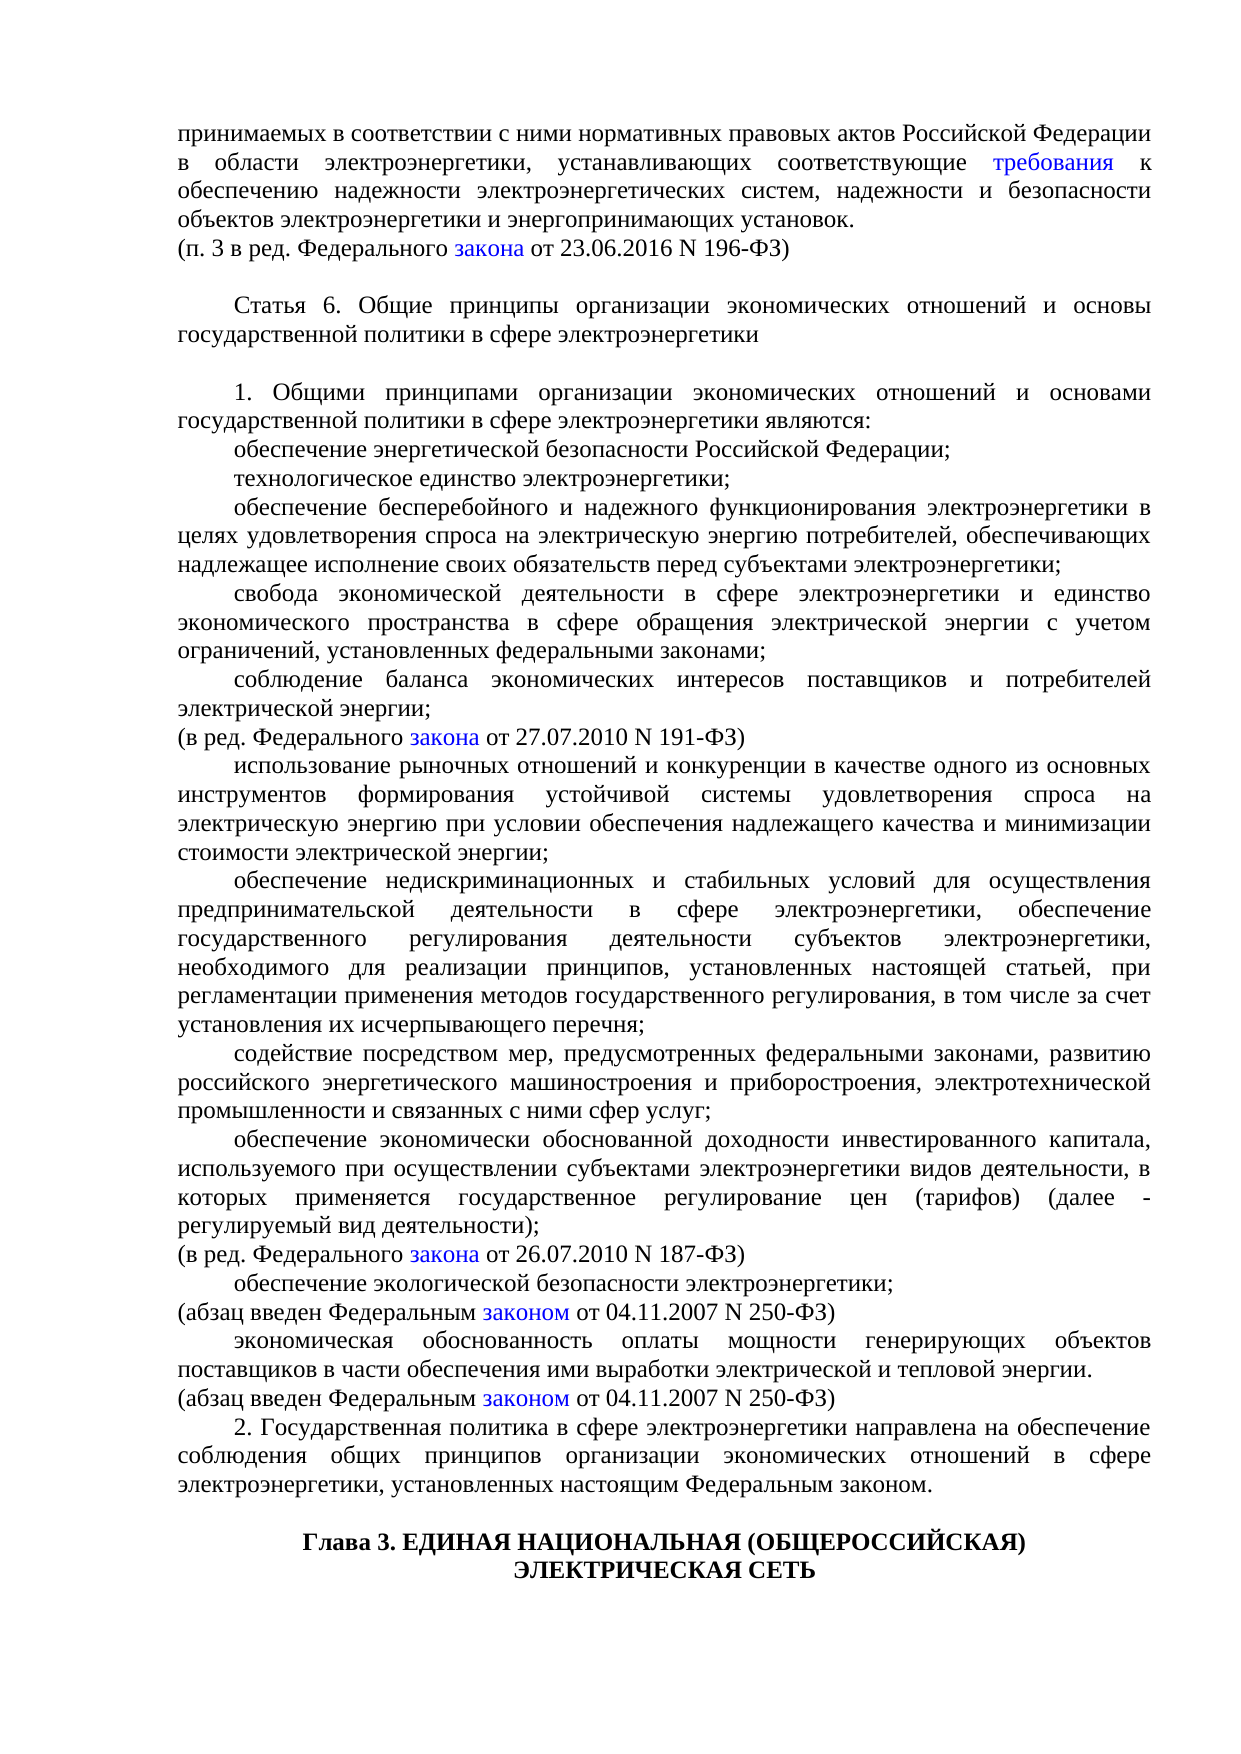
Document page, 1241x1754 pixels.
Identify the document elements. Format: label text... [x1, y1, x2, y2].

text свобода экономической деятельности в сфере электроэнергетики и единство экономического пространства в сфере обращения электрической энергии с учетом ограничений, установленных федеральными законами; [177, 578, 1152, 664]
text обеспечение экономически обоснованной доходности инвестированного капитала, используемого при осуществлении субъектами электроэнергетики видов деятельности, в которых применяется государственное регулирование цен (тарифов) (далее - регулируемый вид деятельности); [177, 1124, 1152, 1239]
text соблюдение баланса экономических интересов поставщиков и потребителей электрической энергии; [177, 664, 1152, 722]
text (п. 3 в ред. Федерального закона от 23.06.2016 N 196-ФЗ) [177, 233, 1152, 262]
text (абзац введен Федеральным законом от 04.11.2007 N 250-ФЗ) [177, 1383, 1152, 1412]
text технологическое единство электроэнергетики; [177, 463, 1152, 492]
title ЭЛЕКТРИЧЕСКАЯ СЕТЬ [177, 1556, 1152, 1584]
text использование рыночных отношений и конкуренции в качестве одного из основных инструментов формирования устойчивой системы удовлетворения спроса на электрическую энергию при условии обеспечения надлежащего качества и минимизации стоимости электрической энергии; [177, 751, 1152, 866]
text 1. Общими принципами организации экономических отношений и основами государственной политики в сфере электроэнергетики являются: [177, 377, 1152, 434]
title Глава 3. ЕДИНАЯ НАЦИОНАЛЬНАЯ (ОБЩЕРОССИЙСКАЯ) [177, 1527, 1152, 1556]
text обеспечение экологической безопасности электроэнергетики; [177, 1268, 1152, 1297]
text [177, 118, 1152, 233]
text (в ред. Федерального закона от 26.07.2010 N 187-ФЗ) [177, 1239, 1152, 1268]
text (в ред. Федерального закона от 27.07.2010 N 191-ФЗ) [177, 722, 1152, 751]
text содействие посредством мер, предусмотренных федеральными законами, развитию российского энергетического машиностроения и приборостроения, электротехнической промышленности и связанных с ними сфер услуг; [177, 1038, 1152, 1124]
text Статья 6. Общие принципы организации экономических отношений и основы государственной политики в сфере электроэнергетики [177, 291, 1152, 348]
text обеспечение недискриминационных и стабильных условий для осуществления предпринимательской деятельности в сфере электроэнергетики, обеспечение государственного регулирования деятельности субъектов электроэнергетики, необходимого для реализации принципов, установленных настоящей статьей, при регламентации применения методов государственного регулирования, в том числе за счет установления их исчерпывающего перечня; [177, 866, 1152, 1038]
text обеспечение бесперебойного и надежного функционирования электроэнергетики в целях удовлетворения спроса на электрическую энергию потребителей, обеспечивающих надлежащее исполнение своих обязательств перед субъектами электроэнергетики; [177, 492, 1152, 578]
text обеспечение энергетической безопасности Российской Федерации; [177, 434, 1152, 463]
text экономическая обоснованность оплаты мощности генерирующих объектов поставщиков в части обеспечения ими выработки электрической и тепловой энергии. [177, 1326, 1152, 1383]
text (абзац введен Федеральным законом от 04.11.2007 N 250-ФЗ) [177, 1297, 1152, 1326]
text 2. Государственная политика в сфере электроэнергетики направлена на обеспечение соблюдения общих принципов организации экономических отношений в сфере электроэнергетики, установленных настоящим Федеральным законом. [177, 1412, 1152, 1498]
